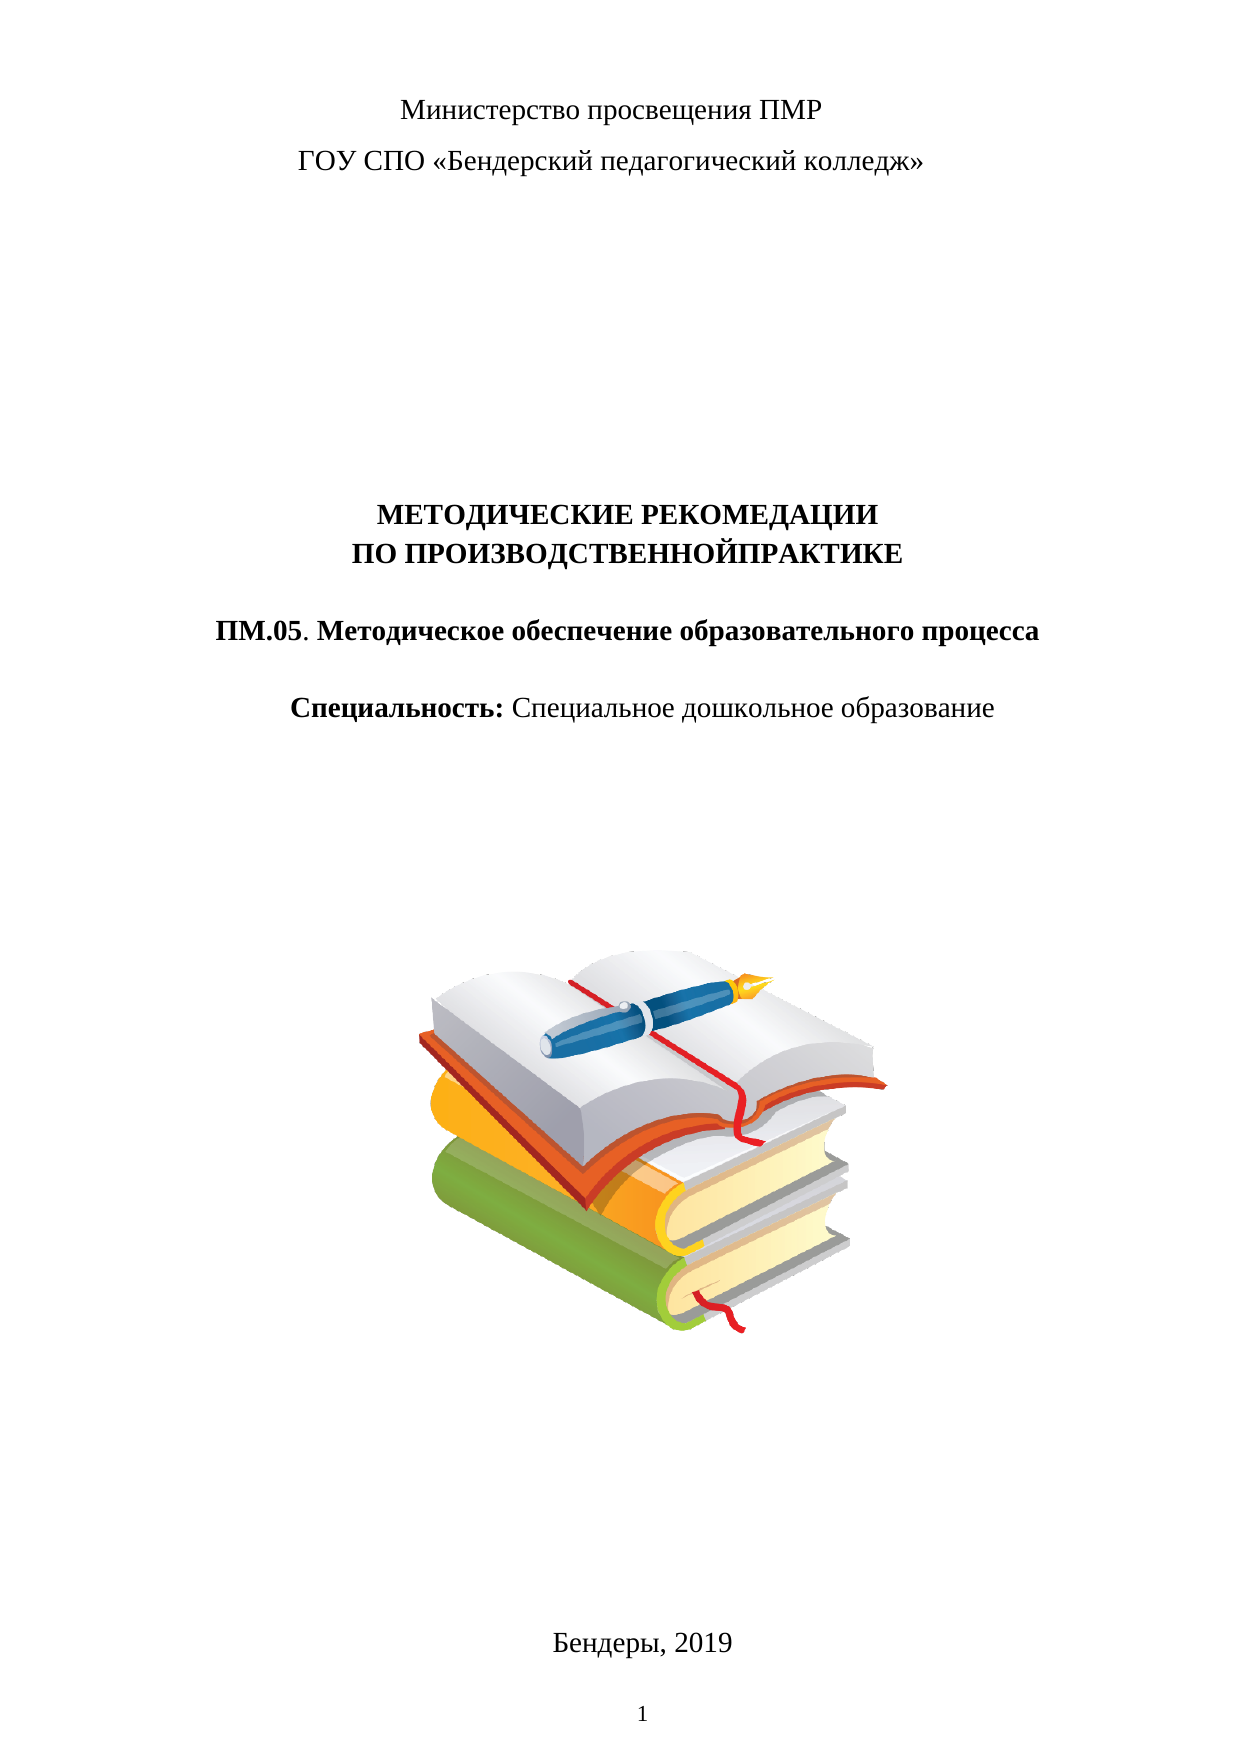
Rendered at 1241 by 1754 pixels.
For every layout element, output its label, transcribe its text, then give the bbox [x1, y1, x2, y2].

text ПО ПРОИЗВОДСТВЕННОЙПРАКТИКЕ [44, 536, 1181, 569]
text Бендеры, 2019 [103, 1625, 1181, 1658]
text ГОУ СПО «Бендерский педагогический колледж» [103, 146, 1119, 177]
text Специальность: Специальное дошкольное образование [103, 690, 1181, 724]
picture [366, 845, 918, 1375]
text ПМ.05. Методическое обеспечение образовательного процесса [44, 613, 1181, 647]
text МЕТОДИЧЕСКИЕ РЕКОМЕДАЦИИ [44, 497, 1181, 531]
text Министерство просвещения ПМР [103, 95, 1119, 125]
